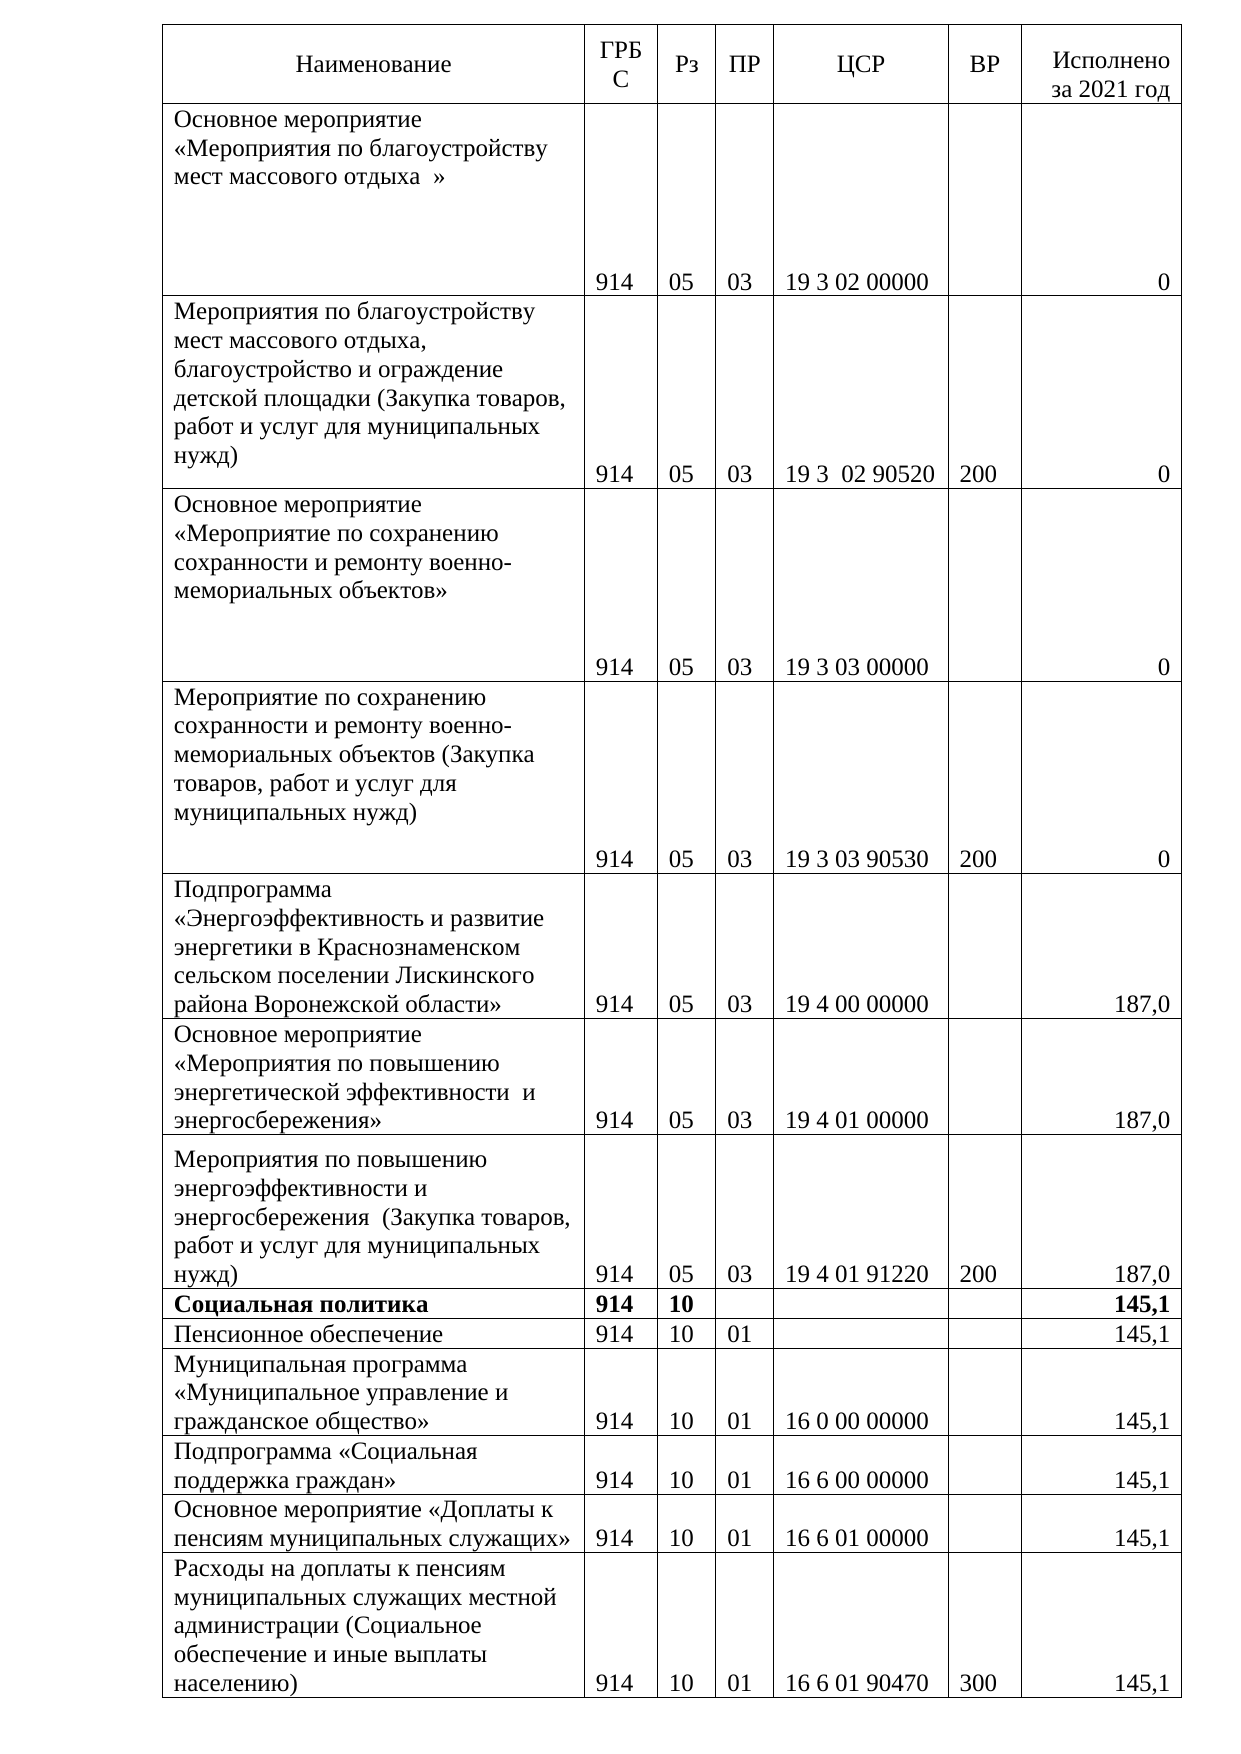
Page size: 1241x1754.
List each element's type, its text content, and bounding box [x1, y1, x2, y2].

table_cell 19 4 01 00000 [774, 1019, 948, 1134]
table_cell 05 [658, 1019, 715, 1134]
table_cell 05 [658, 1135, 715, 1288]
table_cell [949, 104, 1021, 295]
table_cell 0 [1022, 296, 1181, 488]
table_cell 19 4 00 00000 [774, 874, 948, 1018]
table_cell 03 [716, 296, 773, 488]
table_cell 914 [585, 1019, 657, 1134]
table_cell 145,1 [1022, 1436, 1181, 1493]
table_cell Социальная политика [163, 1289, 584, 1318]
table_cell 187,0 [1022, 1019, 1181, 1134]
table_cell 10 [658, 1319, 715, 1348]
table_cell 200 [949, 1135, 1021, 1288]
table_cell 03 [716, 874, 773, 1018]
table_cell 01 [716, 1319, 773, 1348]
table_header ГРБС [585, 25, 657, 103]
table_cell 914 [585, 104, 657, 295]
table_cell 145,1 [1022, 1553, 1181, 1697]
table_cell 0 [1022, 489, 1181, 681]
table_cell 200 [949, 296, 1021, 488]
table_cell 914 [585, 1319, 657, 1348]
table_cell 187,0 [1022, 874, 1181, 1018]
table_cell 19 3 02 90520 [774, 296, 948, 488]
table_cell 05 [658, 874, 715, 1018]
table_cell 05 [658, 682, 715, 873]
table_cell Расходы на доплаты к пенсиям муниципальных служащих местной администрации (Социальное обеспечение и иные выплаты населению) [163, 1553, 584, 1697]
table_cell [774, 1319, 948, 1348]
table_cell 05 [658, 104, 715, 295]
table_cell 05 [658, 489, 715, 681]
table_cell 01 [716, 1436, 773, 1493]
table_cell 914 [585, 1553, 657, 1697]
table_cell 03 [716, 1135, 773, 1288]
table_cell [949, 1289, 1021, 1318]
table_cell 914 [585, 1495, 657, 1552]
table_cell 10 [658, 1553, 715, 1697]
table_cell 914 [585, 1289, 657, 1318]
table_cell Мероприятия по благоустройству мест массового отдыха, благоустройство и ограждение детской площадки (Закупка товаров, работ и услуг для муниципальных нужд) [163, 296, 584, 488]
table_cell 10 [658, 1436, 715, 1493]
table_cell [949, 489, 1021, 681]
table_cell 300 [949, 1553, 1021, 1697]
table_cell 914 [585, 1436, 657, 1493]
table_header Наименование [163, 25, 584, 103]
table_cell Основное мероприятие «Мероприятие по сохранению сохранности и ремонту военно-мемориальных объектов» [163, 489, 584, 681]
table_cell 914 [585, 1349, 657, 1435]
table_cell 145,1 [1022, 1495, 1181, 1552]
table_cell 19 3 02 00000 [774, 104, 948, 295]
table_cell 10 [658, 1495, 715, 1552]
table_cell 16 0 00 00000 [774, 1349, 948, 1435]
table_cell [949, 1436, 1021, 1493]
table_cell 05 [658, 296, 715, 488]
table_cell 200 [949, 682, 1021, 873]
table_cell 145,1 [1022, 1319, 1181, 1348]
table_header ЦСР [774, 25, 948, 103]
table_cell 10 [658, 1289, 715, 1318]
table_cell [949, 1495, 1021, 1552]
table_cell 914 [585, 489, 657, 681]
table_cell [716, 1289, 773, 1318]
table_cell 0 [1022, 682, 1181, 873]
table_cell Основное мероприятие «Доплаты к пенсиям муниципальных служащих» [163, 1495, 584, 1552]
table_cell Подпрограмма «Энергоэффективность и развитие энергетики в Краснознаменском сельском поселении Лискинского района Воронежской области» [163, 874, 584, 1018]
table_cell 03 [716, 104, 773, 295]
table_cell 19 4 01 91220 [774, 1135, 948, 1288]
table_cell 914 [585, 874, 657, 1018]
table_cell 145,1 [1022, 1289, 1181, 1318]
table_cell 914 [585, 296, 657, 488]
table_cell 03 [716, 489, 773, 681]
table_cell [774, 1289, 948, 1318]
table_cell 145,1 [1022, 1349, 1181, 1435]
table_cell Подпрограмма «Социальная поддержка граждан» [163, 1436, 584, 1493]
table_cell Мероприятие по сохранению сохранности и ремонту военно-мемориальных объектов (Закупка товаров, работ и услуг для муниципальных нужд) [163, 682, 584, 873]
table_cell 10 [658, 1349, 715, 1435]
table_cell Муниципальная программа «Муниципальное управление и гражданское общество» [163, 1349, 584, 1435]
table_cell 03 [716, 1019, 773, 1134]
table_cell [949, 1349, 1021, 1435]
table_cell 914 [585, 682, 657, 873]
table_cell 01 [716, 1349, 773, 1435]
table_cell 0 [1022, 104, 1181, 295]
table_header ВР [949, 25, 1021, 103]
table_header Исполнено за 2021 год [1022, 25, 1181, 103]
table_cell Основное мероприятие «Мероприятия по повышению энергетической эффективности и энергосбережения» [163, 1019, 584, 1134]
table_cell Пенсионное обеспечение [163, 1319, 584, 1348]
table_cell 19 3 03 00000 [774, 489, 948, 681]
table_header ПР [716, 25, 773, 103]
table_cell 01 [716, 1495, 773, 1552]
table_cell 187,0 [1022, 1135, 1181, 1288]
table_cell 16 6 00 00000 [774, 1436, 948, 1493]
table_cell 01 [716, 1553, 773, 1697]
table_cell 03 [716, 682, 773, 873]
table_cell [949, 874, 1021, 1018]
table_cell [949, 1019, 1021, 1134]
table_cell Основное мероприятие «Мероприятия по благоустройству мест массового отдыха » [163, 104, 584, 295]
table_cell 914 [585, 1135, 657, 1288]
table_cell Мероприятия по повышению энергоэффективности и энергосбережения (Закупка товаров, работ и услуг для муниципальных нужд) [163, 1135, 584, 1288]
table_cell [949, 1319, 1021, 1348]
table_cell 16 6 01 00000 [774, 1495, 948, 1552]
table_cell 19 3 03 90530 [774, 682, 948, 873]
table_header Рз [658, 25, 715, 103]
table_cell 16 6 01 90470 [774, 1553, 948, 1697]
